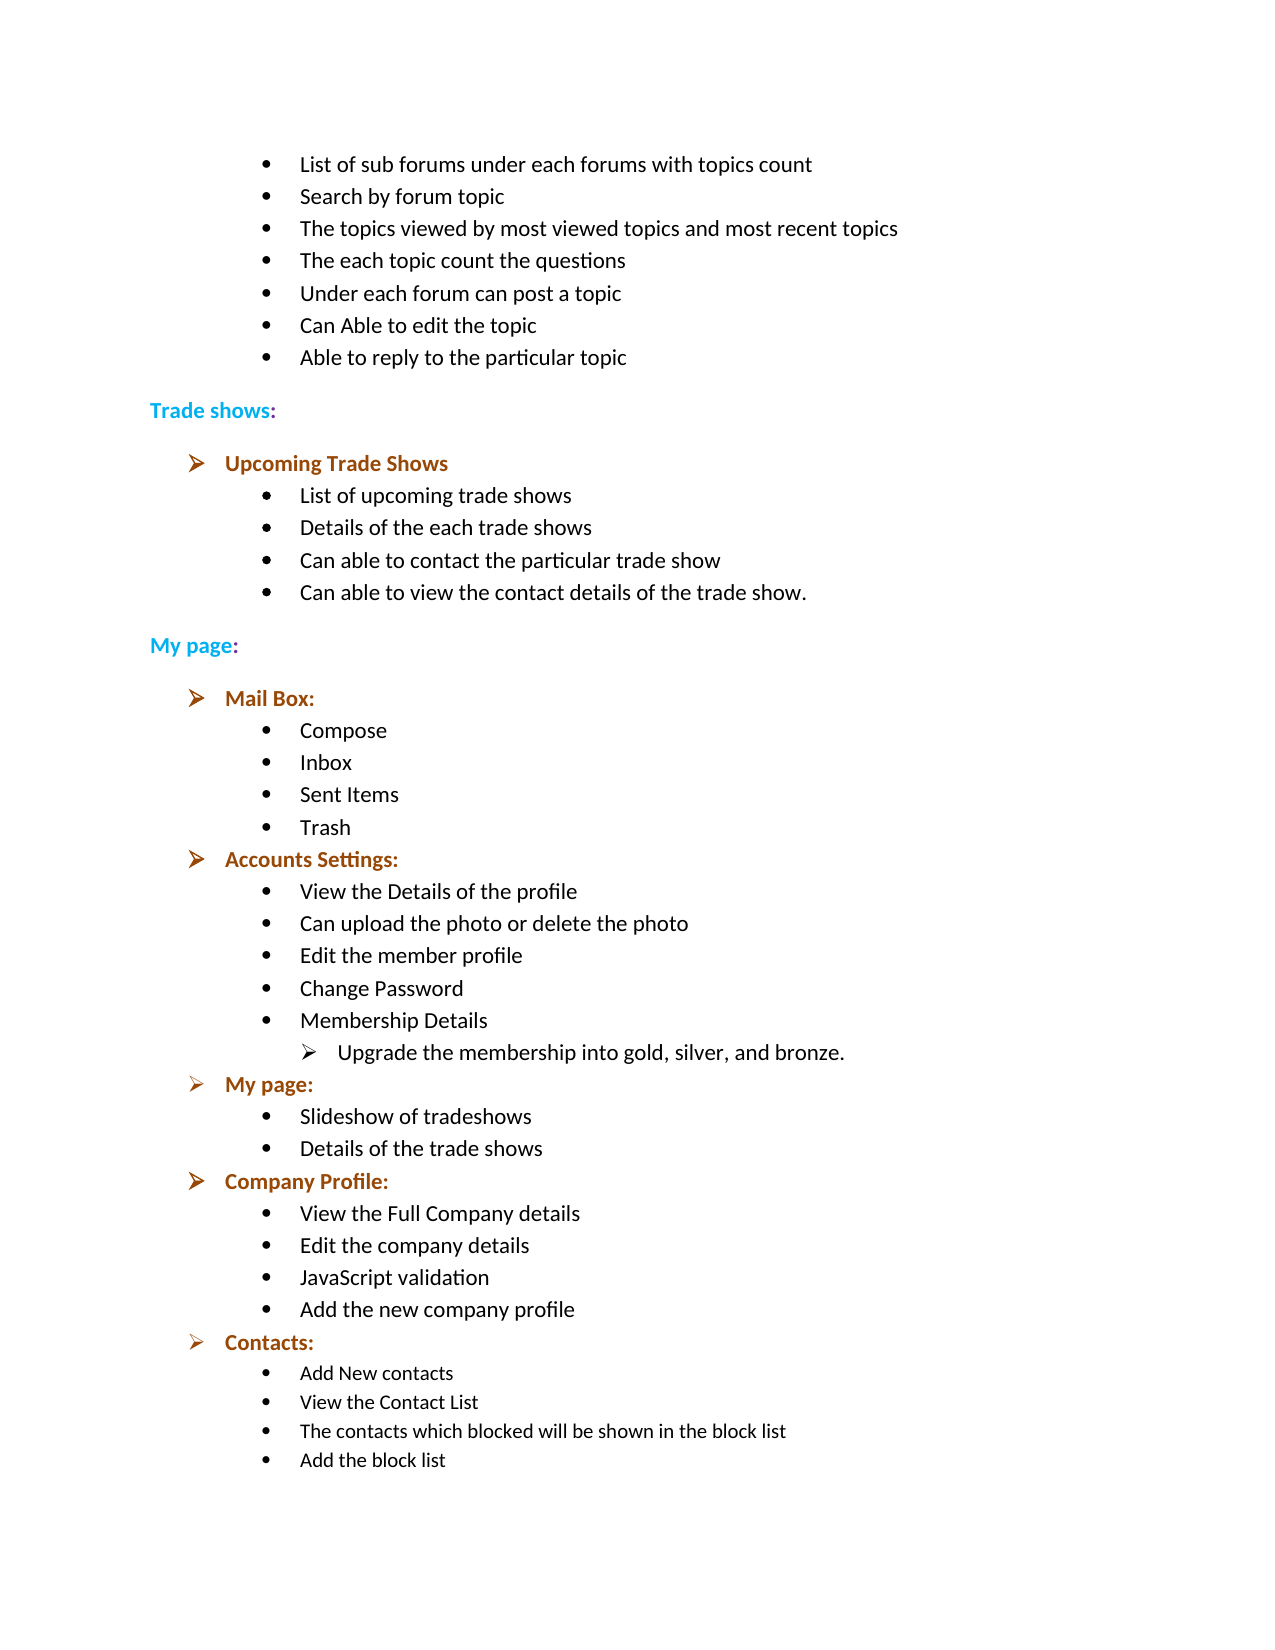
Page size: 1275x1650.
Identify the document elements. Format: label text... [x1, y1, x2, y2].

text Trade shows: [150, 396, 1125, 424]
list Add New contacts [262, 1360, 1125, 1385]
list List of upcoming trade shows [262, 481, 1125, 509]
list JavaScript validation [262, 1263, 1125, 1291]
list View the Full Company details [262, 1199, 1125, 1227]
list Details of the trade shows [262, 1134, 1125, 1163]
list List of sub forums under each forums with topics count [262, 150, 1125, 178]
list Can Able to edit the topic [262, 311, 1125, 339]
list Sent Items [262, 781, 1125, 808]
list The topics viewed by most viewed topics and most recent topics [262, 214, 1125, 242]
list Edit the company details [262, 1231, 1125, 1259]
text My page: [150, 631, 1125, 659]
list The each topic count the questions [262, 247, 1125, 274]
list Search by forum topic [262, 182, 1125, 210]
list Slideshow of tradeshows [262, 1102, 1125, 1130]
list Upcoming Trade Shows [187, 449, 1125, 477]
list Add the new company profile [262, 1296, 1125, 1323]
list Edit the member profile [262, 941, 1125, 969]
list View the Contact List [262, 1389, 1125, 1414]
list Change Password [262, 974, 1125, 1002]
list Contacts: [187, 1328, 1125, 1356]
list Add the block list [262, 1447, 1125, 1473]
list Inbox [262, 748, 1125, 776]
list Details of the each trade shows [262, 513, 1125, 542]
list Company Profile: [187, 1167, 1125, 1195]
list Trash [262, 813, 1125, 841]
list Compose [262, 716, 1125, 744]
list Mail Box: [187, 684, 1125, 712]
list My page: [187, 1070, 1125, 1098]
list Membership Details [262, 1006, 1125, 1034]
list Can able to contact the particular trade show [262, 546, 1125, 574]
list Able to reply to the particular topic [262, 343, 1125, 371]
list The contacts which blocked will be shown in the block list [262, 1418, 1125, 1444]
list View the Details of the profile [262, 877, 1125, 905]
list Can upload the photo or delete the photo [262, 909, 1125, 937]
list Accounts Settings: [187, 845, 1125, 873]
list Upgrade the membership into gold, silver, and bronze. [300, 1038, 1125, 1066]
list Can able to view the contact details of the trade show. [262, 578, 1125, 606]
list Under each forum can post a topic [262, 279, 1125, 307]
